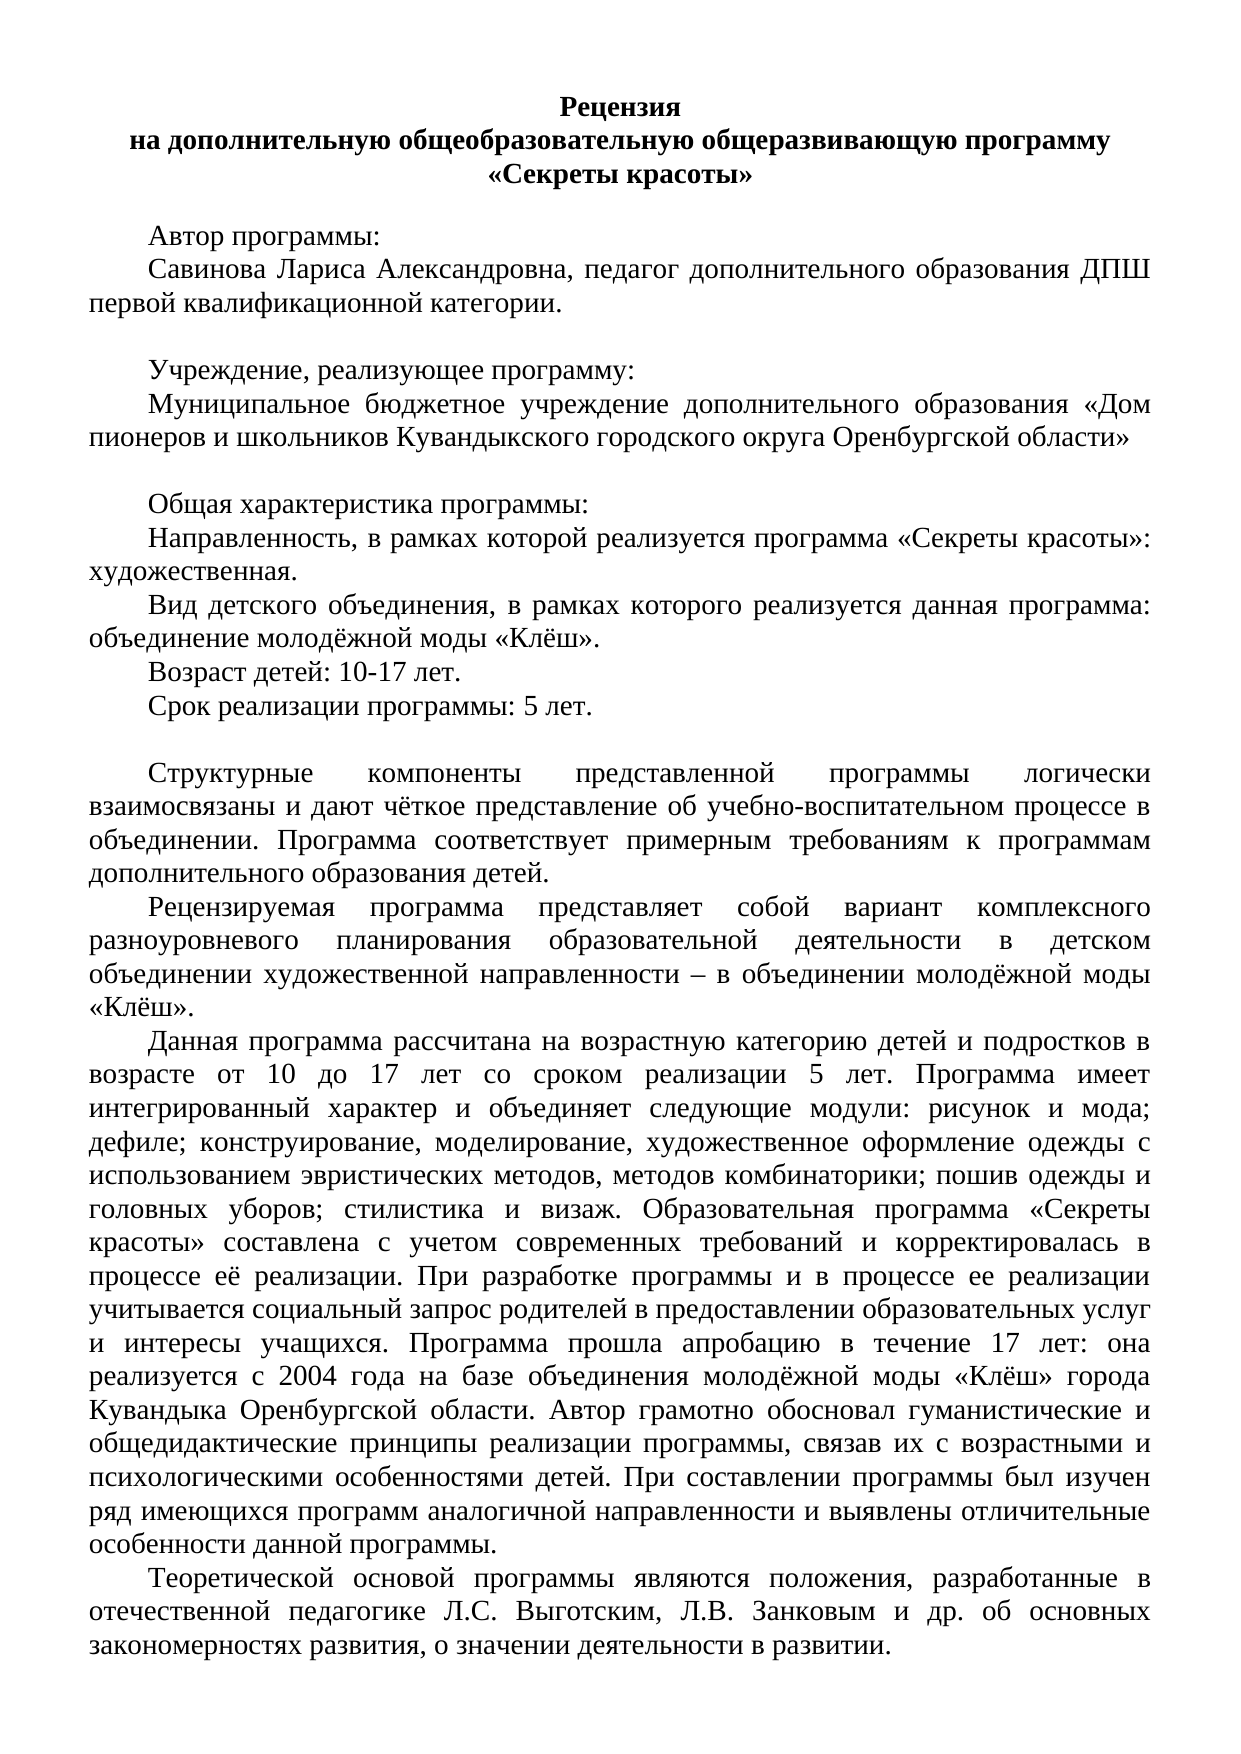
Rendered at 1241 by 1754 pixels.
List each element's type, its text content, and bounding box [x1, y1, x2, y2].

text Учреждение, реализующее программу: [89, 352, 1152, 386]
text Муниципальное бюджетное учреждение дополнительного образования «Дом пионеров и школьников Кувандыкского городского округа Оренбургской области» [89, 386, 1152, 453]
text Рецензируемая программа представляет собой вариант комплексного разноуровневого планирования образовательной деятельности в детском объединении художественной направленности – в объединении молодёжной моды «Клёш». [89, 889, 1152, 1023]
text Срок реализации программы: 5 лет. [89, 688, 1152, 721]
text Структурные компоненты представленной программы логически взаимосвязаны и дают чёткое представление об учебно-воспитательном процессе в объединении. Программа соответствует примерным требованиям к программам дополнительного образования детей. [89, 755, 1152, 889]
text Возраст детей: 10-17 лет. [89, 654, 1152, 688]
text Автор программы: [89, 218, 1152, 252]
text Вид детского объединения, в рамках которого реализуется данная программа: объединение молодёжной моды «Клёш». [89, 587, 1152, 654]
text Савинова Лариса Александровна, педагог дополнительного образования ДПШ первой квалификационной категории. [89, 252, 1152, 319]
text Общая характеристика программы: [89, 486, 1152, 520]
text на дополнительную общеобразовательную общеразвивающую программу «Секреты красоты» [89, 122, 1152, 189]
text Направленность, в рамках которой реализуется программа «Секреты красоты»: художественная. [89, 520, 1152, 587]
text Рецензия [89, 89, 1152, 122]
text Данная программа рассчитана на возрастную категорию детей и подростков в возрасте от 10 до 17 лет со сроком реализации 5 лет. Программа имеет интегрированный характер и объединяет следующие модули: рисунок и мода; дефиле; конструирование, моделирование, художественное оформление одежды с использованием эвристических методов, методов комбинаторики; пошив одежды и головных уборов; стилистика и визаж. Образовательная программа «Секреты красоты» составлена с учетом современных требований и корректировалась в процессе её реализации. При разработке программы и в процессе ее реализации учитывается социальный запрос родителей в предоставлении образовательных услуг и интересы учащихся. Программа прошла апробацию в течение 17 лет: она реализуется с 2004 года на базе объединения молодёжной моды «Клёш» города Кувандыка Оренбургской области. Автор грамотно обосновал гуманистические и общедидактические принципы реализации программы, связав их с возрастными и психологическими особенностями детей. При составлении программы был изучен ряд имеющихся программ аналогичной направленности и выявлены отличительные особенности данной программы. [89, 1023, 1152, 1560]
text Теоретической основой программы являются положения, разработанные в отечественной педагогике Л.С. Выготским, Л.В. Занковым и др. об основных закономерностях развития, о значении деятельности в развитии. [89, 1560, 1152, 1660]
